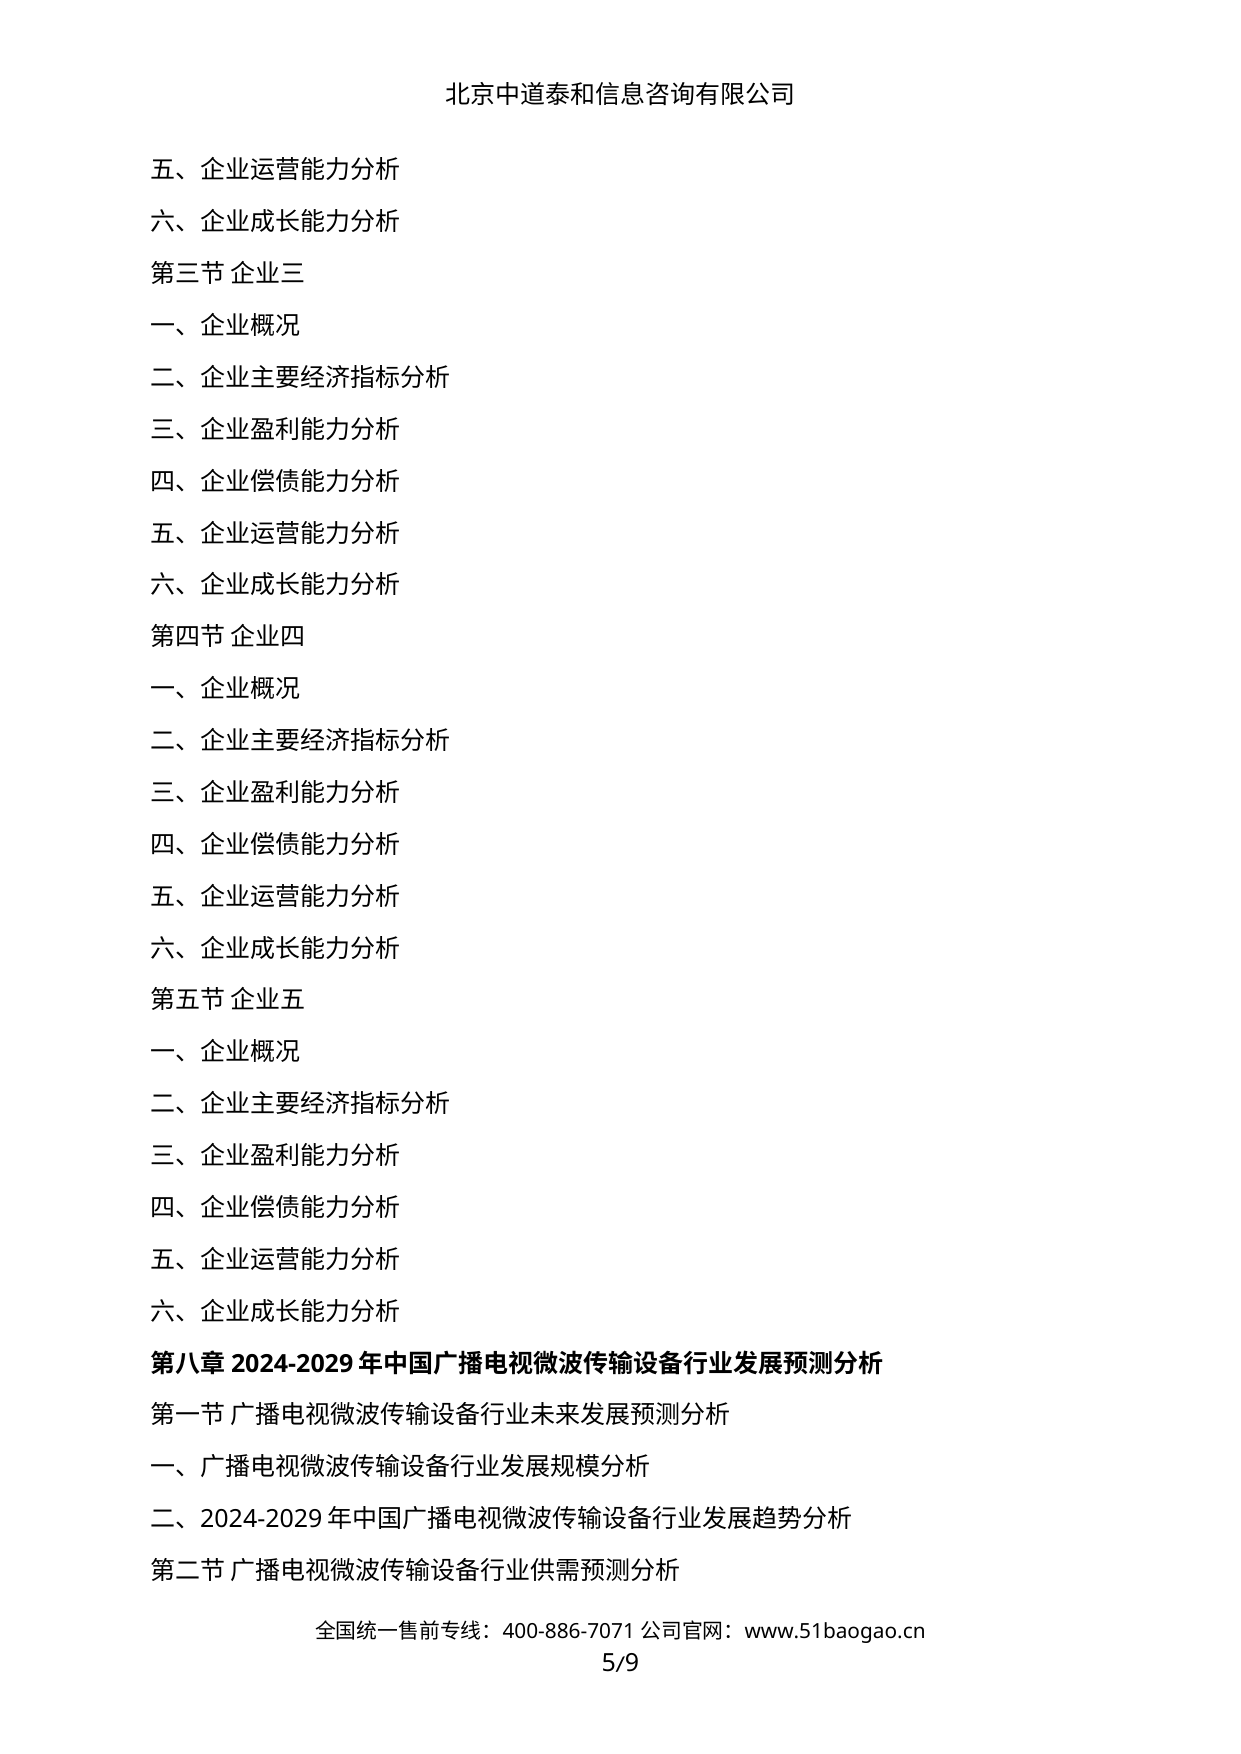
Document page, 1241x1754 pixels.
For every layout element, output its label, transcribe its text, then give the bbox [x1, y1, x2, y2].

text 六、企业成长能力分析 [150, 1291, 1090, 1327]
text 四、企业偿债能力分析 [150, 824, 1090, 861]
text 第四节 企业四 [150, 617, 1090, 653]
text 二、企业主要经济指标分析 [150, 1084, 1090, 1120]
text 六、企业成长能力分析 [150, 202, 1090, 238]
text 二、企业主要经济指标分析 [150, 721, 1090, 757]
text 三、企业盈利能力分析 [150, 1136, 1090, 1172]
text 第二节 广播电视微波传输设备行业供需预测分析 [150, 1551, 1090, 1587]
text 五、企业运营能力分析 [150, 1239, 1090, 1276]
text 第五节 企业五 [150, 980, 1090, 1016]
text 六、企业成长能力分析 [150, 565, 1090, 601]
text 五、企业运营能力分析 [150, 876, 1090, 912]
text 五、企业运营能力分析 [150, 150, 1090, 186]
text 四、企业偿债能力分析 [150, 461, 1090, 497]
text 三、企业盈利能力分析 [150, 772, 1090, 809]
text 一、企业概况 [150, 669, 1090, 705]
text 五、企业运营能力分析 [150, 513, 1090, 549]
text 二、企业主要经济指标分析 [150, 357, 1090, 394]
text 一、企业概况 [150, 1032, 1090, 1068]
text 二、2024-2029年中国广播电视微波传输设备行业发展趋势分析 [150, 1499, 1090, 1535]
text 第八章 2024-2029年中国广播电视微波传输设备行业发展预测分析 [150, 1343, 1090, 1379]
text 四、企业偿债能力分析 [150, 1187, 1090, 1224]
text 一、广播电视微波传输设备行业发展规模分析 [150, 1447, 1090, 1483]
text 三、企业盈利能力分析 [150, 409, 1090, 446]
text 第一节 广播电视微波传输设备行业未来发展预测分析 [150, 1395, 1090, 1431]
text 第三节 企业三 [150, 254, 1090, 290]
text 六、企业成长能力分析 [150, 928, 1090, 964]
text 一、企业概况 [150, 306, 1090, 342]
